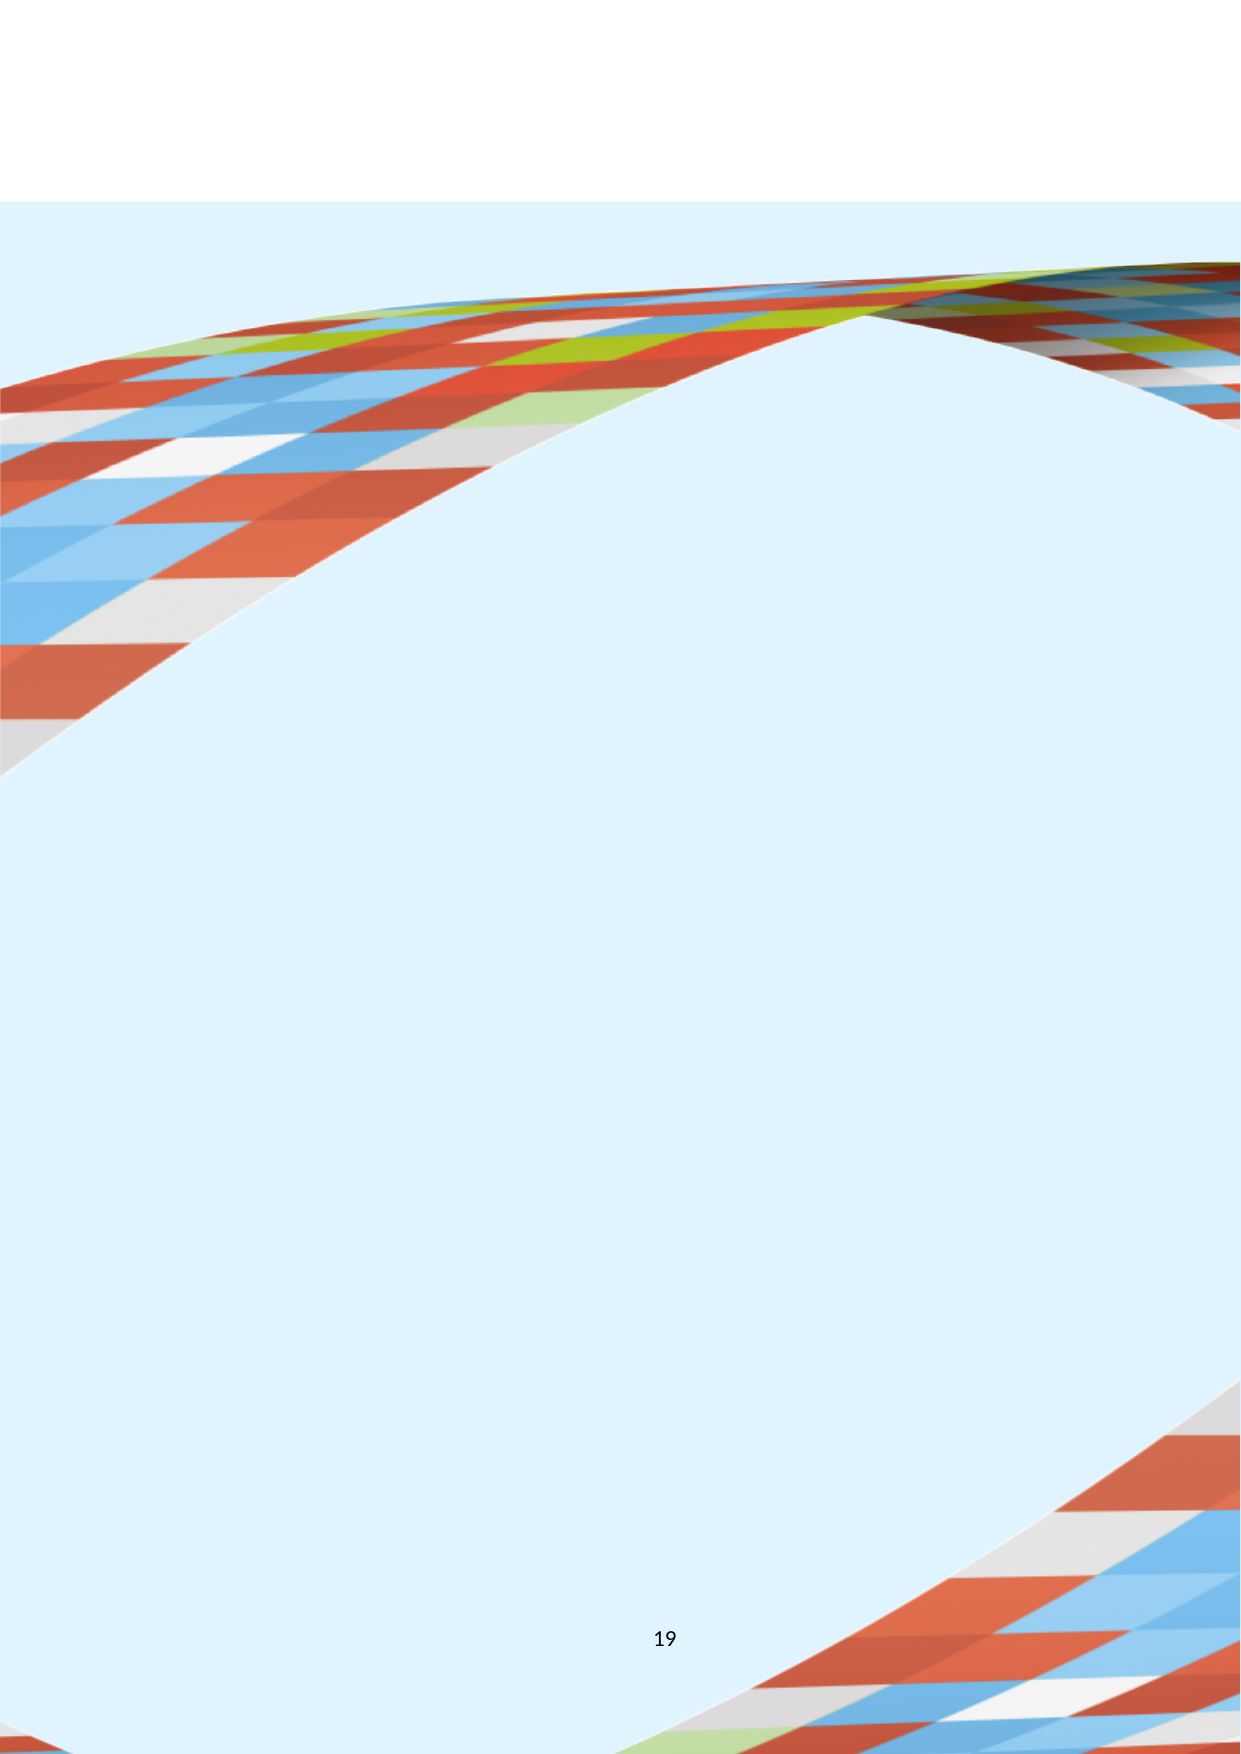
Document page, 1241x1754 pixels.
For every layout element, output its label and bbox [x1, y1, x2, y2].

picture [1, 244, 1241, 781]
picture [0, 1374, 1241, 1754]
